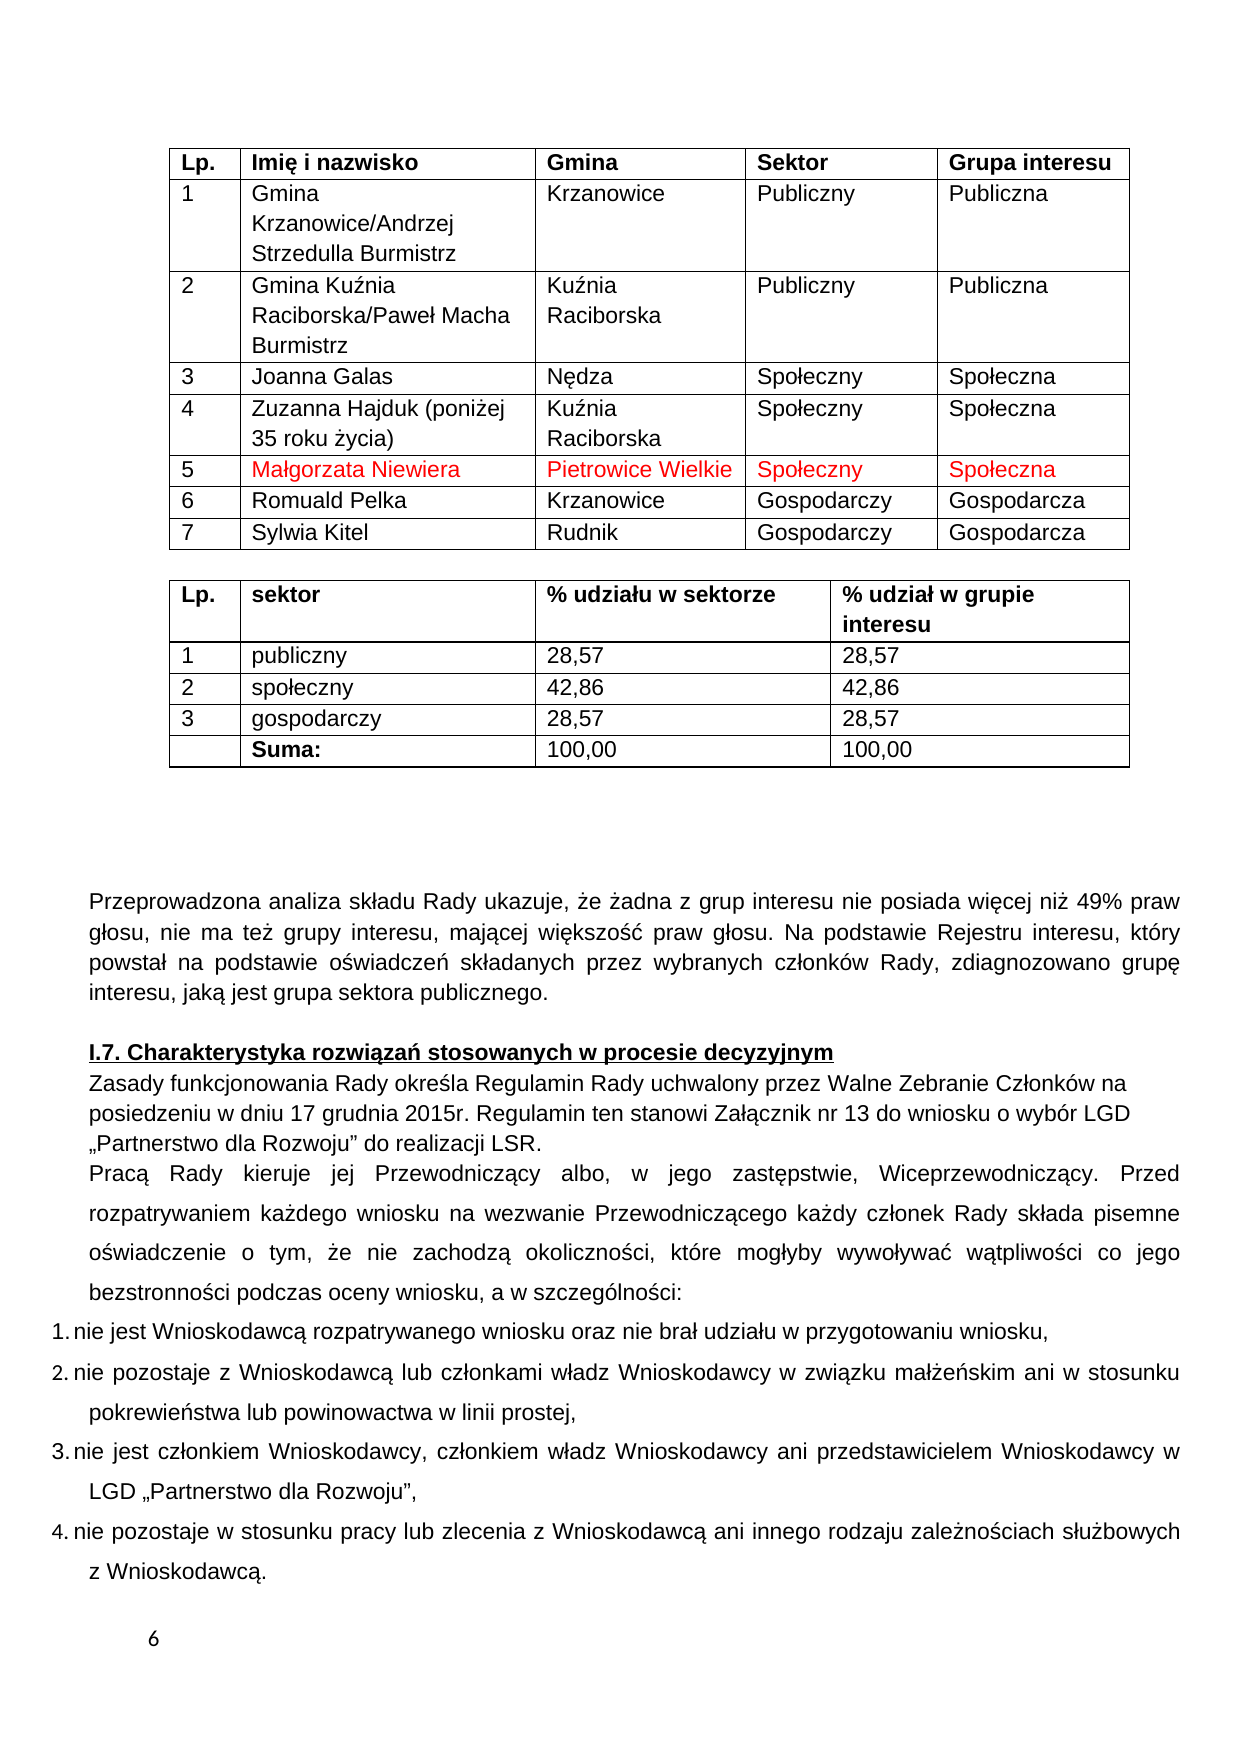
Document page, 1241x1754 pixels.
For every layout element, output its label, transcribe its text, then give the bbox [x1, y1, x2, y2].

table_cell 100,00 [536, 736, 830, 766]
table_cell Społeczna [938, 395, 1129, 455]
table_cell Kuźnia Raciborska [536, 395, 745, 455]
list nie pozostaje w stosunku pracy lub zlecenia z Wnioskodawcą ani innego rodzaju zależnościach służbowych z Wnioskodawcą. [51, 1517, 1181, 1585]
table_cell Pietrowice Wielkie [536, 456, 745, 486]
table_cell Gospodarczy [746, 487, 937, 517]
table_cell Społeczny [746, 363, 937, 393]
table_cell 3 [170, 705, 240, 735]
table_cell Publiczna [938, 180, 1129, 271]
table_header sektor [241, 581, 535, 641]
table_cell 42,86 [536, 674, 830, 704]
table_cell 2 [170, 674, 240, 704]
text I.7. Charakterystyka rozwiązań stosowanych w procesie decyzyjnym [89, 1039, 1181, 1066]
table_cell Nędza [536, 363, 745, 393]
table_cell publiczny [241, 643, 535, 673]
table_cell 28,57 [536, 705, 830, 735]
table_cell 28,57 [831, 643, 1129, 673]
table_cell Joanna Galas [241, 363, 535, 393]
table_cell Społeczna [938, 456, 1129, 486]
table_cell Publiczna [938, 272, 1129, 362]
table_header Grupa interesu [938, 149, 1129, 179]
table_cell Gmina Kuźnia Raciborska/Paweł Macha Burmistrz [241, 272, 535, 362]
table_cell 4 [170, 395, 240, 455]
table_cell Krzanowice [536, 487, 745, 517]
table_cell 1 [170, 643, 240, 673]
table_cell 28,57 [536, 643, 830, 673]
table_header % udziału w sektorze [536, 581, 830, 641]
table_cell Gmina Krzanowice/Andrzej Strzedulla Burmistrz [241, 180, 535, 271]
table_cell gospodarczy [241, 705, 535, 735]
table_cell 7 [170, 519, 240, 549]
table_header Imię i nazwisko [241, 149, 535, 179]
table_cell Zuzanna Hajduk (poniżej 35 roku życia) [241, 395, 535, 455]
list nie pozostaje z Wnioskodawcą lub członkami władz Wnioskodawcy w związku małżeńskim ani w stosunku pokrewieństwa lub powinowactwa w linii prostej, [51, 1358, 1181, 1425]
table_header % udział w grupie interesu [831, 581, 1129, 641]
table_cell Społeczna [938, 363, 1129, 393]
table_header Lp. [170, 149, 240, 179]
table_cell Krzanowice [536, 180, 745, 271]
text Zasady funkcjonowania Rady określa Regulamin Rady uchwalony przez Walne Zebranie Członków na posiedzeniu w dniu 17 grudnia 2015r. Regulamin ten stanowi Załącznik nr 13 do wniosku o wybór LGD „Partnerstwo dla Rozwoju” do realizacji LSR. [89, 1069, 1181, 1156]
table_cell Romuald Pelka [241, 487, 535, 517]
text Przeprowadzona analiza składu Rady ukazuje, że żadna z grup interesu nie posiada więcej niż 49% praw głosu, nie ma też grupy interesu, mającej większość praw głosu. Na podstawie Rejestru interesu, który powstał na podstawie oświadczeń składanych przez wybranych członków Rady, zdiagnozowano grupę interesu, jaką jest grupa sektora publicznego. [89, 888, 1181, 1005]
table_cell Suma: [241, 736, 535, 766]
table_cell Rudnik [536, 519, 745, 549]
table_cell Gospodarcza [938, 519, 1129, 549]
table_header Lp. [170, 581, 240, 641]
table_cell 2 [170, 272, 240, 362]
table_cell 5 [170, 456, 240, 486]
table_cell społeczny [241, 674, 535, 704]
table_cell 100,00 [831, 736, 1129, 766]
table_cell 3 [170, 363, 240, 393]
list nie jest członkiem Wnioskodawcy, członkiem władz Wnioskodawcy ani przedstawicielem Wnioskodawcy w LGD „Partnerstwo dla Rozwoju”, [51, 1438, 1181, 1504]
text Pracą Rady kieruje jej Przewodniczący albo, w jego zastępstwie, Wiceprzewodniczący. Przed rozpatrywaniem każdego wniosku na wezwanie Przewodniczącego każdy członek Rady składa pisemne oświadczenie o tym, że nie zachodzą okoliczności, które mogłyby wywoływać wątpliwości co jego bezstronności podczas oceny wniosku, a w szczególności: [89, 1160, 1181, 1305]
table_cell [170, 736, 240, 766]
table_header Sektor [746, 149, 937, 179]
table_cell Sylwia Kitel [241, 519, 535, 549]
table_cell Kuźnia Raciborska [536, 272, 745, 362]
table_cell 1 [170, 180, 240, 271]
table_cell 28,57 [831, 705, 1129, 735]
table_cell Gospodarczy [746, 519, 937, 549]
table_header Gmina [536, 149, 745, 179]
table_cell Małgorzata Niewiera [241, 456, 535, 486]
table_cell 42,86 [831, 674, 1129, 704]
table_cell Społeczny [746, 395, 937, 455]
table_cell Społeczny [746, 456, 937, 486]
list nie jest Wnioskodawcą rozpatrywanego wniosku oraz nie brał udziału w przygotowaniu wniosku, [51, 1318, 1181, 1344]
table_cell Publiczny [746, 180, 937, 271]
table_cell 6 [170, 487, 240, 517]
table_cell Publiczny [746, 272, 937, 362]
table_cell Gospodarcza [938, 487, 1129, 517]
